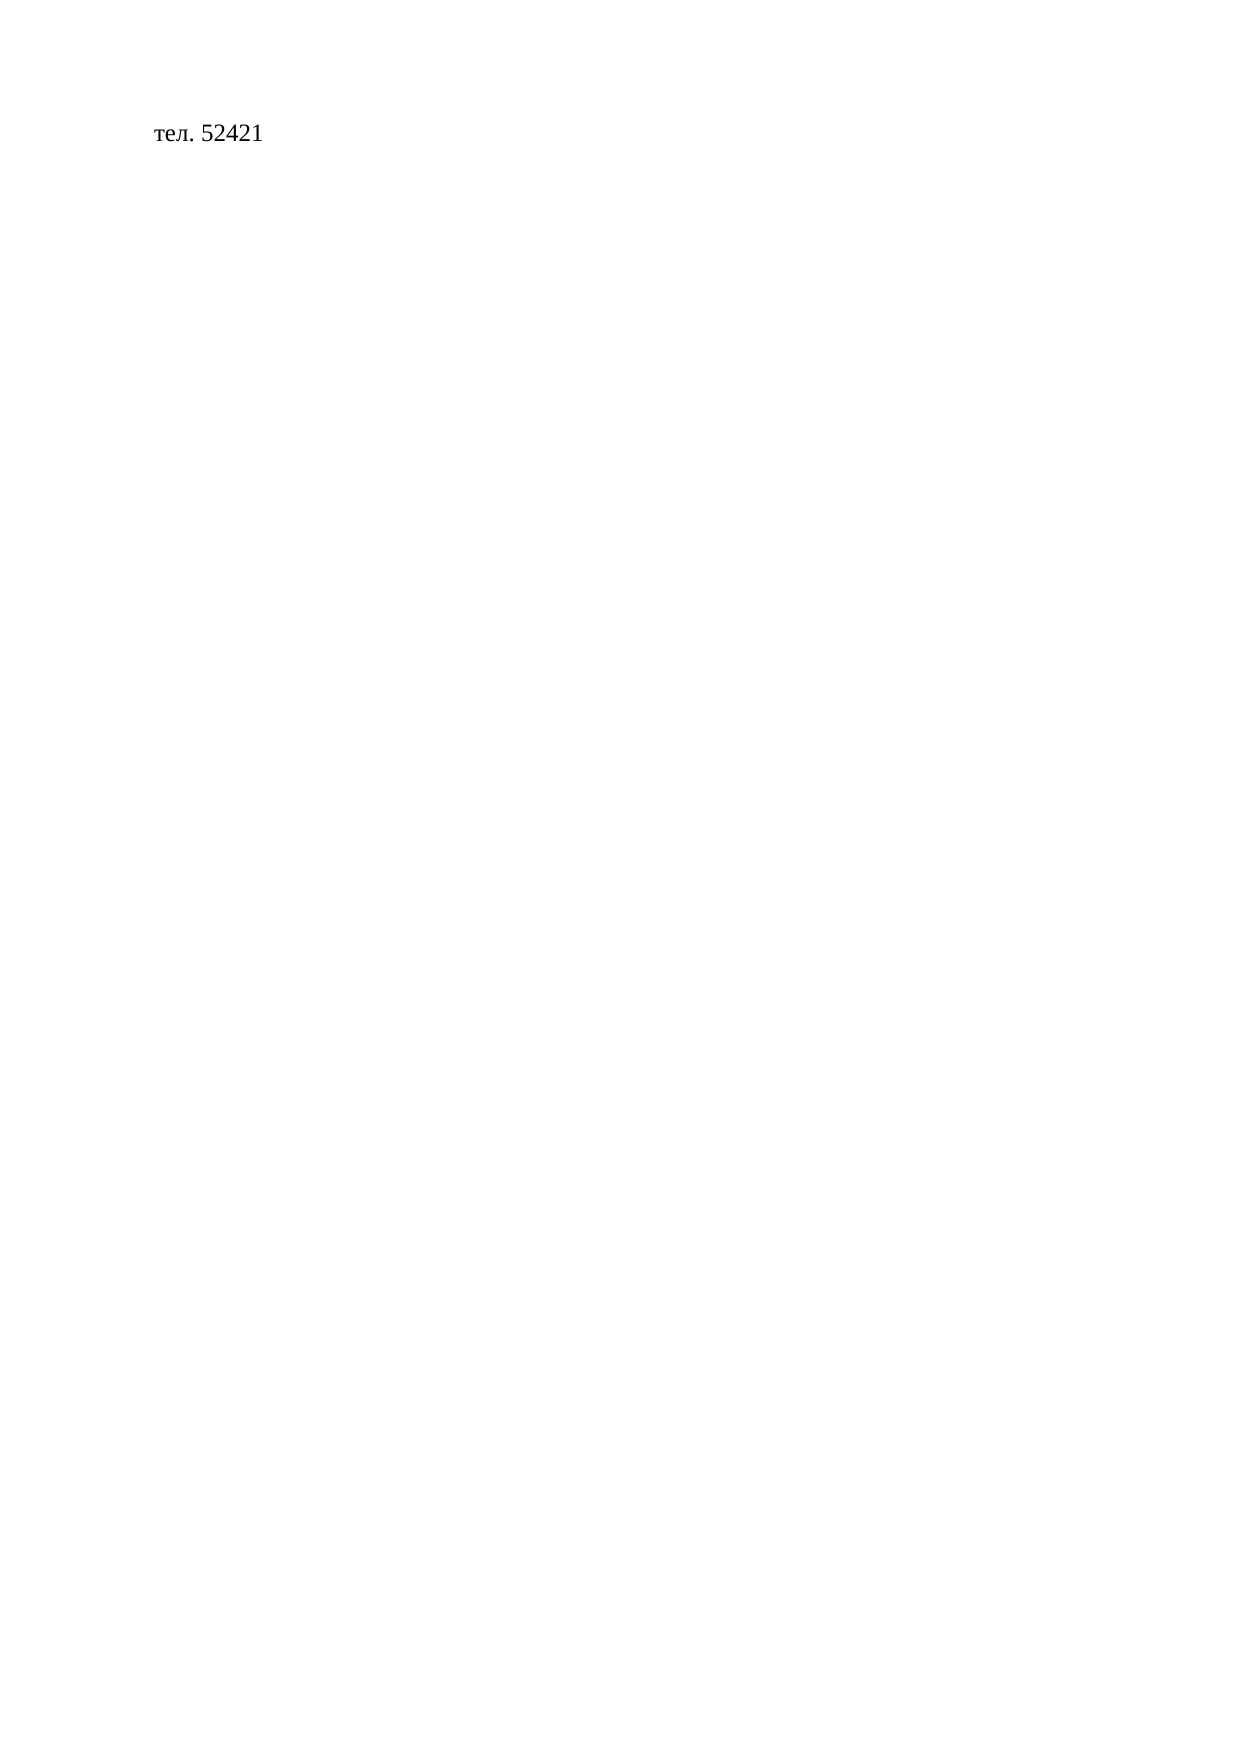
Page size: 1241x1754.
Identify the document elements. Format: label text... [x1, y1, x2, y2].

text тел. 52421 [148, 118, 1181, 147]
